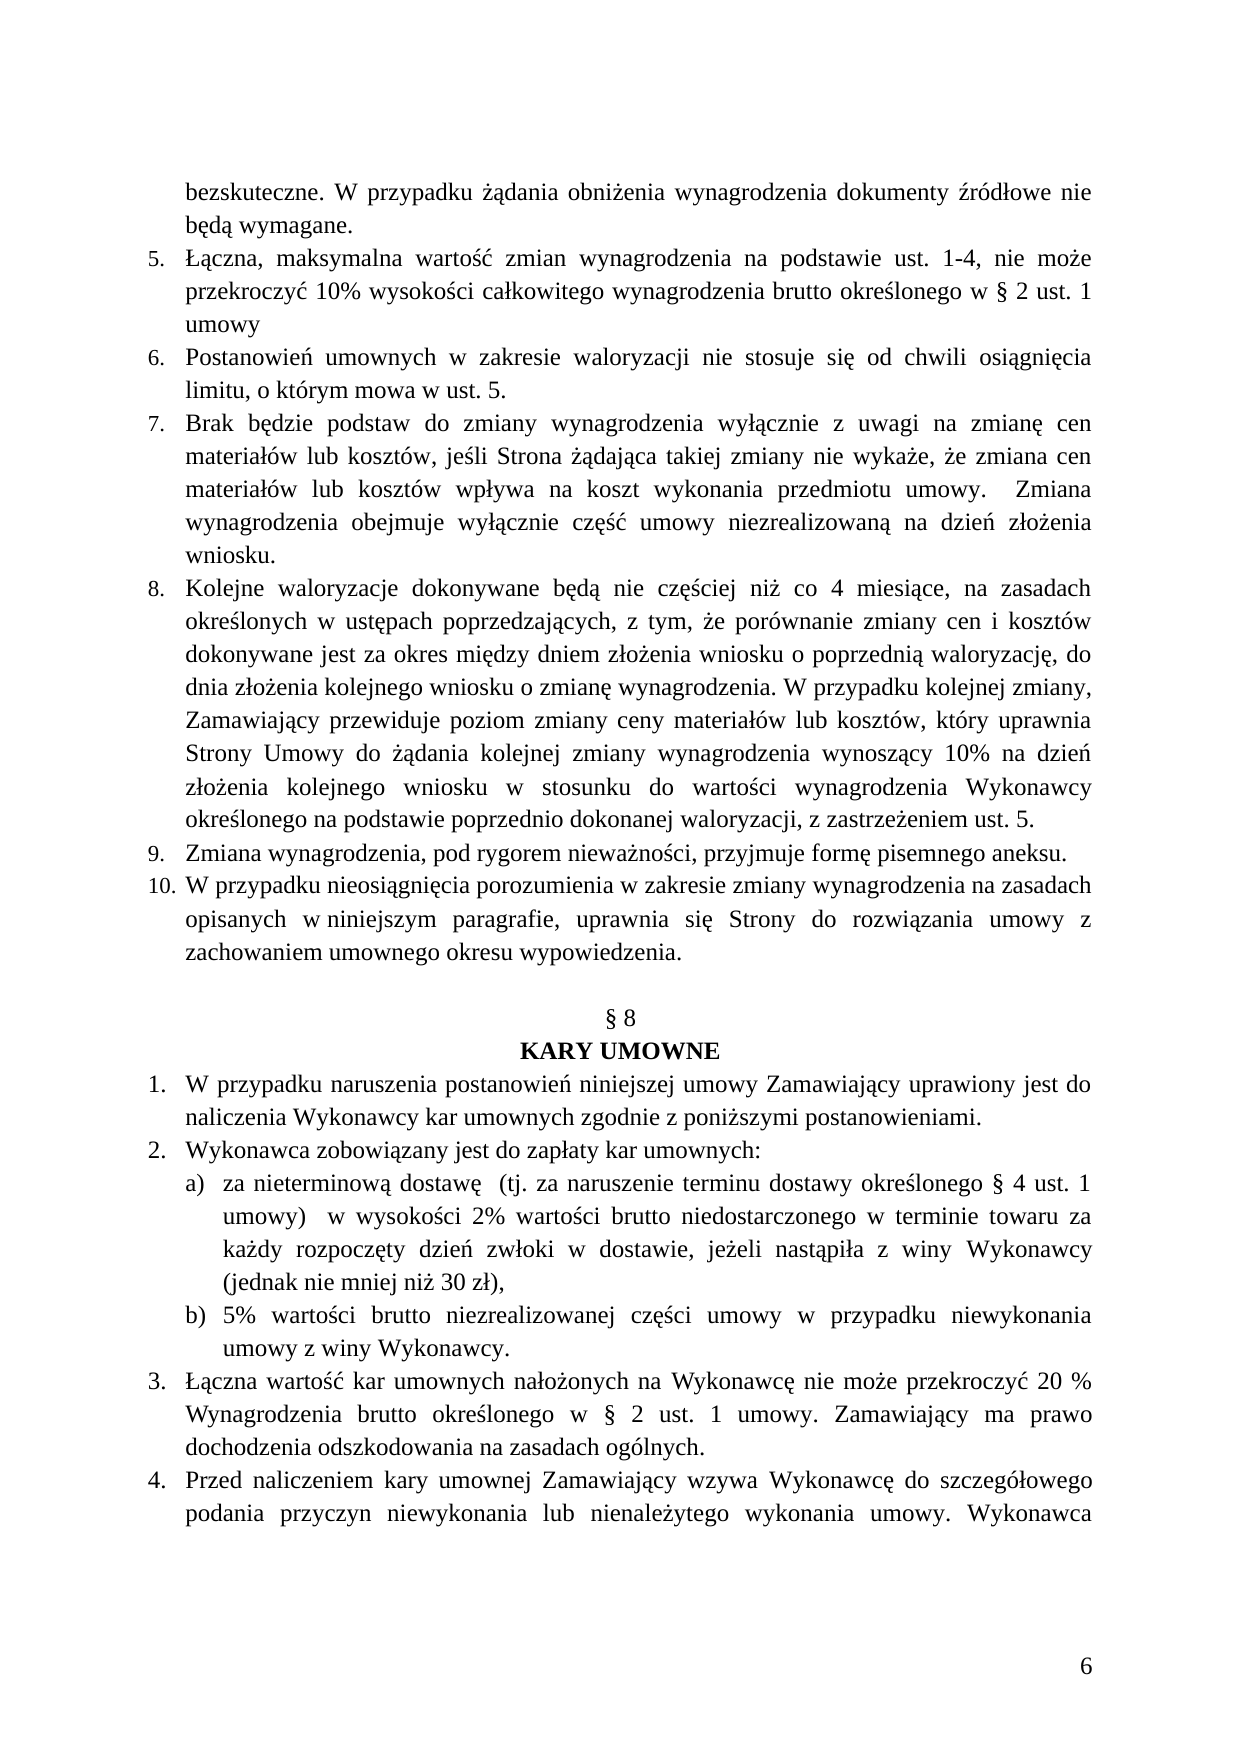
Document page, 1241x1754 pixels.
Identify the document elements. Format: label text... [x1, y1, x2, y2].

list Kolejne waloryzacje dokonywane będą nie częściej niż co 4 miesiące, na zasadach określonych w ustępach poprzedzających, z tym, że porównanie zmiany cen i kosztów dokonywane jest za okres między dniem złożenia wniosku o poprzednią waloryzację, do dnia złożenia kolejnego wniosku o zmianę wynagrodzenia. W przypadku kolejnej zmiany, Zamawiający przewiduje poziom zmiany ceny materiałów lub kosztów, który uprawnia Strony Umowy do żądania kolejnej zmiany wynagrodzenia wynoszący 10% na dzień złożenia kolejnego wniosku w stosunku do wartości wynagrodzenia Wykonawcy określonego na podstawie poprzednio dokonanej waloryzacji, z zastrzeżeniem ust. 5. [148, 573, 1092, 833]
list W przypadku naruszenia postanowień niniejszej umowy Zamawiający uprawiony jest do naliczenia Wykonawcy kar umownych zgodnie z poniższymi postanowieniami. [148, 1069, 1092, 1131]
list Łączna, maksymalna wartość zmian wynagrodzenia na podstawie ust. 1-4, nie może przekroczyć 10% wysokości całkowitego wynagrodzenia brutto określonego w § 2 ust. 1 umowy [148, 243, 1092, 338]
list Brak będzie podstaw do zmiany wynagrodzenia wyłącznie z uwagi na zmianę cen materiałów lub kosztów, jeśli Strona żądająca takiej zmiany nie wykaże, że zmiana cen materiałów lub kosztów wpływa na koszt wykonania przedmiotu umowy. Zmiana wynagrodzenia obejmuje wyłącznie część umowy niezrealizowaną na dzień złożenia wniosku. [148, 408, 1092, 569]
list W przypadku nieosiągnięcia porozumienia w zakresie zmiany wynagrodzenia na zasadach opisanych w niniejszym paragrafie, uprawnia się Strony do rozwiązania umowy z zachowaniem umownego okresu wypowiedzenia. [148, 871, 1092, 965]
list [148, 1465, 1092, 1527]
list Łączna wartość kar umownych nałożonych na Wykonawcę nie może przekroczyć 20 % Wynagrodzenia brutto określonego w § 2 ust. 1 umowy. Zamawiający ma prawo dochodzenia odszkodowania na zasadach ogólnych. [148, 1366, 1092, 1461]
list Postanowień umownych w zakresie waloryzacji nie stosuje się od chwili osiągnięcia limitu, o którym mowa w ust. 5. [148, 342, 1092, 404]
list Zmiana wynagrodzenia, pod rygorem nieważności, przyjmuje formę pisemnego aneksu. [148, 838, 1092, 866]
list 5% wartości brutto niezrealizowanej części umowy w przypadku niewykonania umowy z winy Wykonawcy. [185, 1300, 1092, 1362]
list za nieterminową dostawę (tj. za naruszenie terminu dostawy określonego § 4 ust. 1 umowy) w wysokości 2% wartości brutto niedostarczonego w terminie towaru za każdy rozpoczęty dzień zwłoki w dostawie, jeżeli nastąpiła z winy Wykonawcy (jednak nie mniej niż 30 zł), [185, 1168, 1092, 1296]
text § 8 [148, 1003, 1092, 1031]
subtitle KARY UMOWNE [148, 1036, 1092, 1064]
list Wykonawca zobowiązany jest do zapłaty kar umownych: [148, 1135, 1092, 1163]
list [148, 177, 1092, 239]
